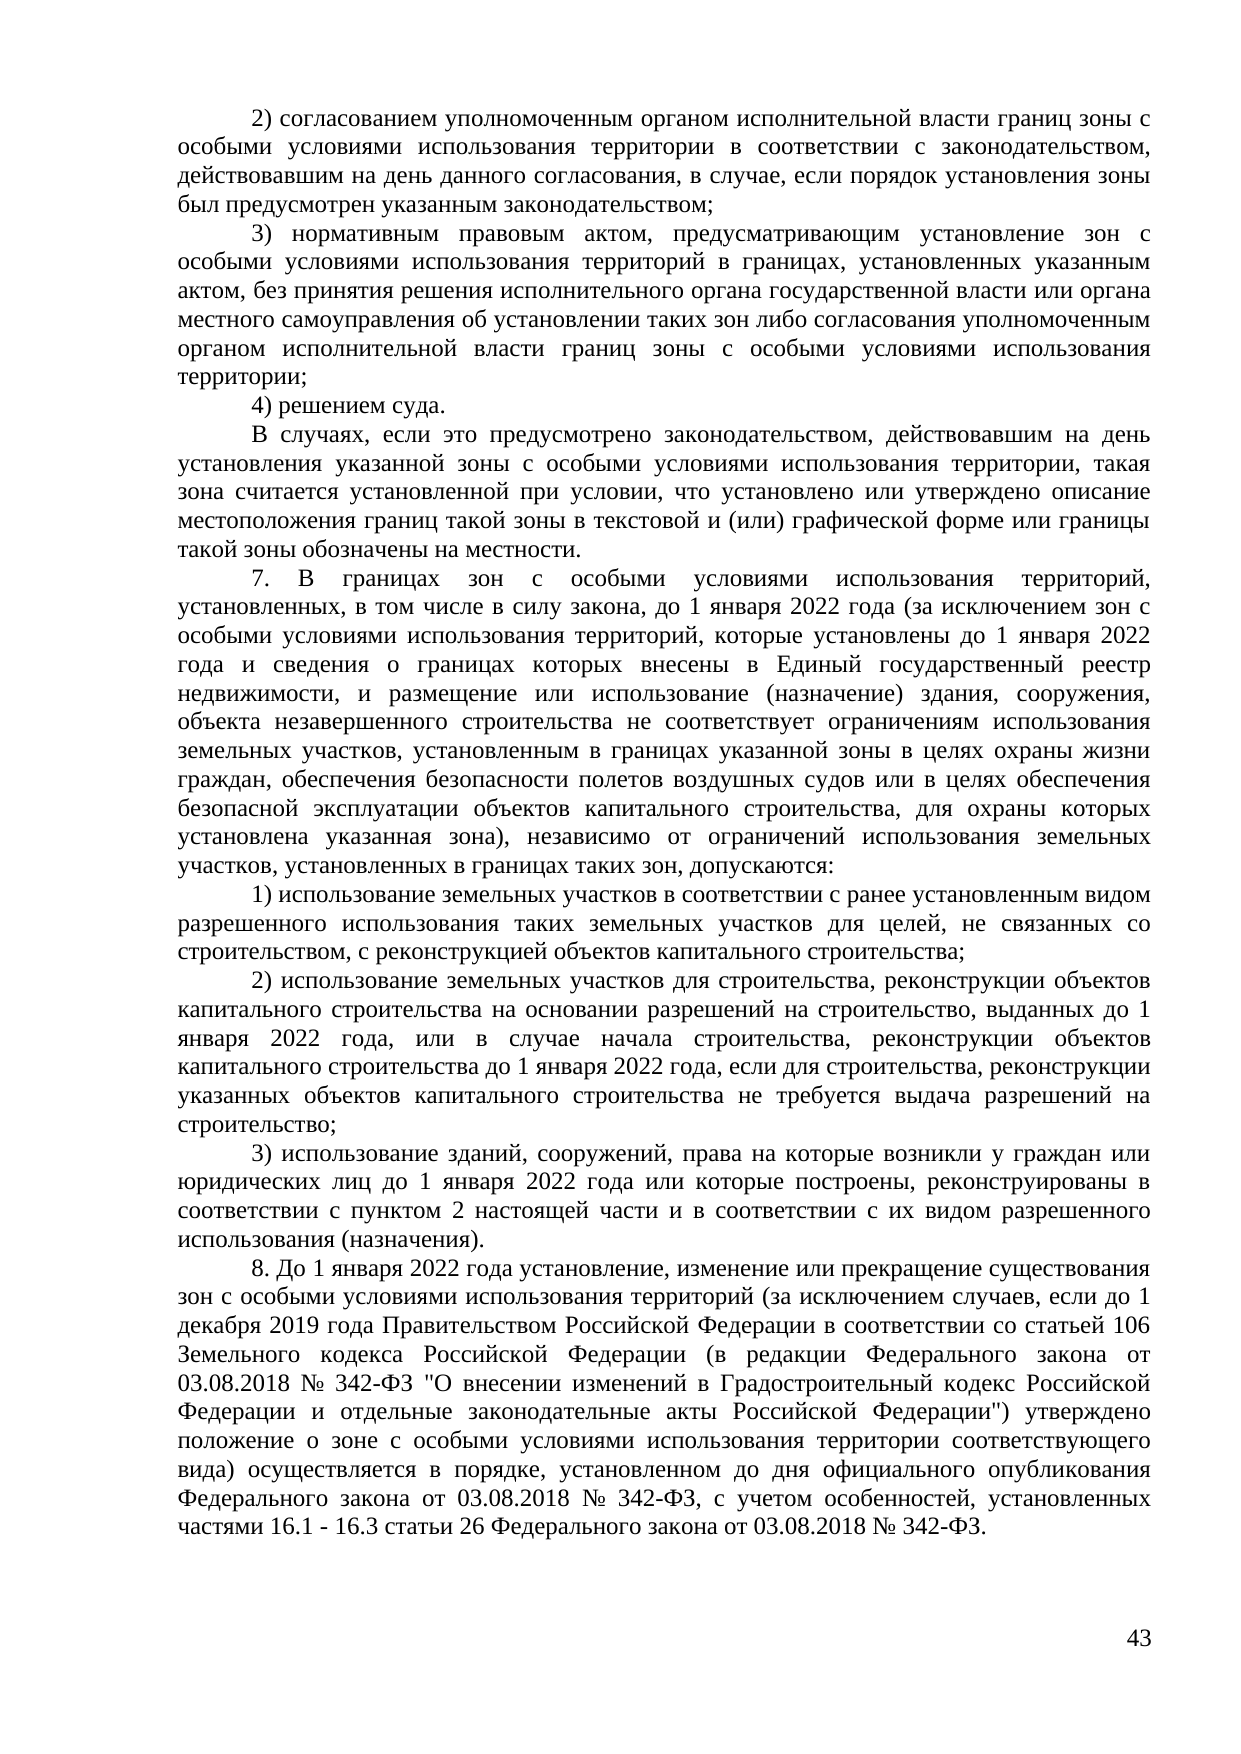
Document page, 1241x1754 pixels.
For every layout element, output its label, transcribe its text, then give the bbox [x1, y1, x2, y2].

text 3) использование зданий, сооружений, права на которые возникли у граждан или юридических лиц до 1 января 2022 года или которые построены, реконструированы в соответствии с пунктом 2 настоящей части и в соответствии с их видом разрешенного использования (назначения). [177, 1138, 1152, 1253]
text 1) использование земельных участков в соответствии с ранее установленным видом разрешенного использования таких земельных участков для целей, не связанных со строительством, с реконструкцией объектов капитального строительства; [177, 879, 1152, 965]
text В случаях, если это предусмотрено законодательством, действовавшим на день установления указанной зоны с особыми условиями использования территории, такая зона считается установленной при условии, что установлено или утверждено описание местоположения границ такой зоны в текстовой и (или) графической форме или границы такой зоны обозначены на местности. [177, 419, 1152, 563]
text 7. В границах зон с особыми условиями использования территорий, установленных, в том числе в силу закона, до 1 января 2022 года (за исключением зон с особыми условиями использования территорий, которые установлены до 1 января 2022 года и сведения о границах которых внесены в Единый государственный реестр недвижимости, и размещение или использование (назначение) здания, сооружения, объекта незавершенного строительства не соответствует ограничениям использования земельных участков, установленным в границах указанной зоны в целях охраны жизни граждан, обеспечения безопасности полетов воздушных судов или в целях обеспечения безопасной эксплуатации объектов капитального строительства, для охраны которых установлена указанная зона), независимо от ограничений использования земельных участков, установленных в границах таких зон, допускаются: [177, 563, 1152, 879]
text 8. До 1 января 2022 года установление, изменение или прекращение существования зон с особыми условиями использования территорий (за исключением случаев, если до 1 декабря 2019 года Правительством Российской Федерации в соответствии со статьей 106 Земельного кодекса Российской Федерации (в редакции Федерального закона от 03.08.2018 № 342-ФЗ "О внесении изменений в Градостроительный кодекс Российской Федерации и отдельные законодательные акты Российской Федерации") утверждено положение о зоне с особыми условиями использования территории соответствующего вида) осуществляется в порядке, установленном до дня официального опубликования Федерального закона от 03.08.2018 № 342-ФЗ, с учетом особенностей, установленных частями 16.1 - 16.3 статьи 26 Федерального закона от 03.08.2018 № 342-ФЗ. [177, 1253, 1152, 1540]
text 2) согласованием уполномоченным органом исполнительной власти границ зоны с особыми условиями использования территории в соответствии с законодательством, действовавшим на день данного согласования, в случае, если порядок установления зоны был предусмотрен указанным законодательством; [177, 103, 1152, 218]
text 4) решением суда. [177, 390, 1152, 419]
text 3) нормативным правовым актом, предусматривающим установление зон с особыми условиями использования территорий в границах, установленных указанным актом, без принятия решения исполнительного органа государственной власти или органа местного самоуправления об установлении таких зон либо согласования уполномоченным органом исполнительной власти границ зоны с особыми условиями использования территории; [177, 218, 1152, 390]
text 2) использование земельных участков для строительства, реконструкции объектов капитального строительства на основании разрешений на строительство, выданных до 1 января 2022 года, или в случае начала строительства, реконструкции объектов капитального строительства до 1 января 2022 года, если для строительства, реконструкции указанных объектов капитального строительства не требуется выдача разрешений на строительство; [177, 965, 1152, 1138]
